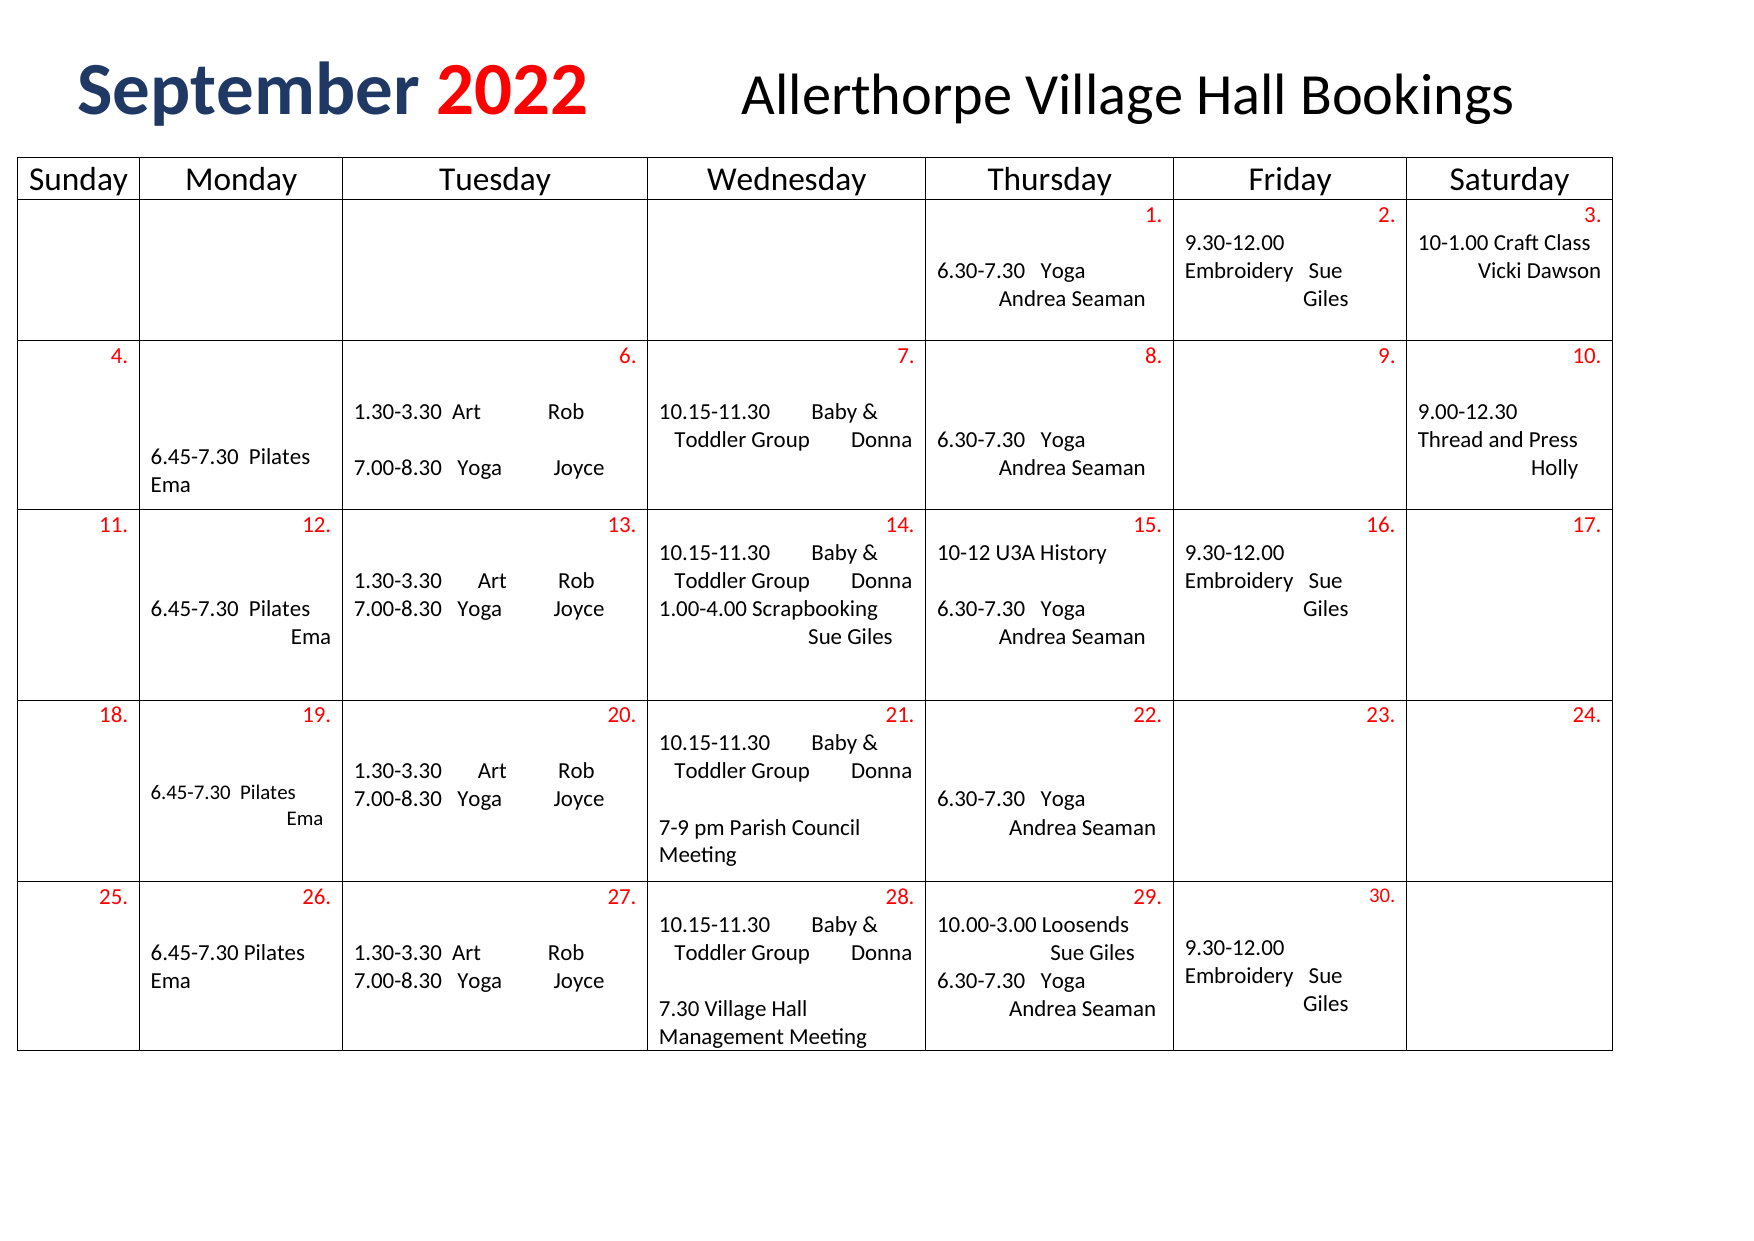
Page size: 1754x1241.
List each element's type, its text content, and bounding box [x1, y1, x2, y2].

table_cell 14. 10.15-11.30 Baby & Toddler Group Donna 1.00-4.00 Scrapbooking Sue Giles [648, 510, 925, 699]
table_cell 9. [1174, 341, 1406, 509]
table_cell 16. 9.30-12.00 Embroidery Sue Giles [1174, 510, 1406, 699]
table_header Tuesday [343, 158, 647, 199]
table_cell 8. 6.30-7.30 Yoga Andrea Seaman [926, 341, 1173, 509]
table_cell 19. 6.45-7.30 Pilates Ema [140, 701, 342, 881]
table_cell 15. 10-12 U3A History 6.30-7.30 Yoga Andrea Seaman [926, 510, 1173, 699]
table_header Thursday [926, 158, 1173, 199]
table_cell [18, 200, 139, 340]
table_cell 4. [18, 341, 139, 509]
table_cell 26. 6.45-7.30 Pilates Ema [140, 882, 342, 1050]
table_cell 6.45-7.30 Pilates Ema [140, 341, 342, 509]
table_cell 10. 9.00-12.30 Thread and Press Holly [1407, 341, 1612, 509]
table_header Monday [140, 158, 342, 199]
table_cell 17. [1407, 510, 1612, 699]
table_cell 13. 1.30-3.30 Art Rob 7.00-8.30 Yoga Joyce [343, 510, 647, 699]
table_cell 28. 10.15-11.30 Baby & Toddler Group Donna 7.30 Village Hall Management Meeting [648, 882, 925, 1050]
table_cell 2. 9.30-12.00 Embroidery Sue Giles [1174, 200, 1406, 340]
table_cell 7. 10.15-11.30 Baby & Toddler Group Donna [648, 341, 925, 509]
table_cell 6. 1.30-3.30 Art Rob 7.00-8.30 Yoga Joyce [343, 341, 647, 509]
table_cell 11. [18, 510, 139, 699]
table_cell 24. [1407, 701, 1612, 881]
table_header Friday [1174, 158, 1406, 199]
table_header Saturday [1407, 158, 1612, 199]
table_cell 21. 10.15-11.30 Baby & Toddler Group Donna 7-9 pm Parish Council Meeting [648, 701, 925, 881]
table_cell [140, 200, 342, 340]
text September 2022 Allerthorpe Village Hall Bookings [77, 41, 1695, 133]
table_cell 1. 6.30-7.30 Yoga Andrea Seaman [926, 200, 1173, 340]
table_header Wednesday [648, 158, 925, 199]
table_cell 20. 1.30-3.30 Art Rob 7.00-8.30 Yoga Joyce [343, 701, 647, 881]
table_cell [1407, 882, 1612, 1050]
table_cell 22. 6.30-7.30 Yoga Andrea Seaman [926, 701, 1173, 881]
table_cell 3. 10-1.00 Craft Class Vicki Dawson [1407, 200, 1612, 340]
table_cell 27. 1.30-3.30 Art Rob 7.00-8.30 Yoga Joyce [343, 882, 647, 1050]
table_cell 30. 9.30-12.00 Embroidery Sue Giles [1174, 882, 1406, 1050]
table_cell 18. [18, 701, 139, 881]
table_cell 25. [18, 882, 139, 1050]
table_cell 12. 6.45-7.30 Pilates Ema [140, 510, 342, 699]
table_cell [648, 200, 925, 340]
table_cell [343, 200, 647, 340]
table_header Sunday [18, 158, 139, 199]
table_cell 29. 10.00-3.00 Loosends Sue Giles 6.30-7.30 Yoga Andrea Seaman [926, 882, 1173, 1050]
table_cell 23. [1174, 701, 1406, 881]
